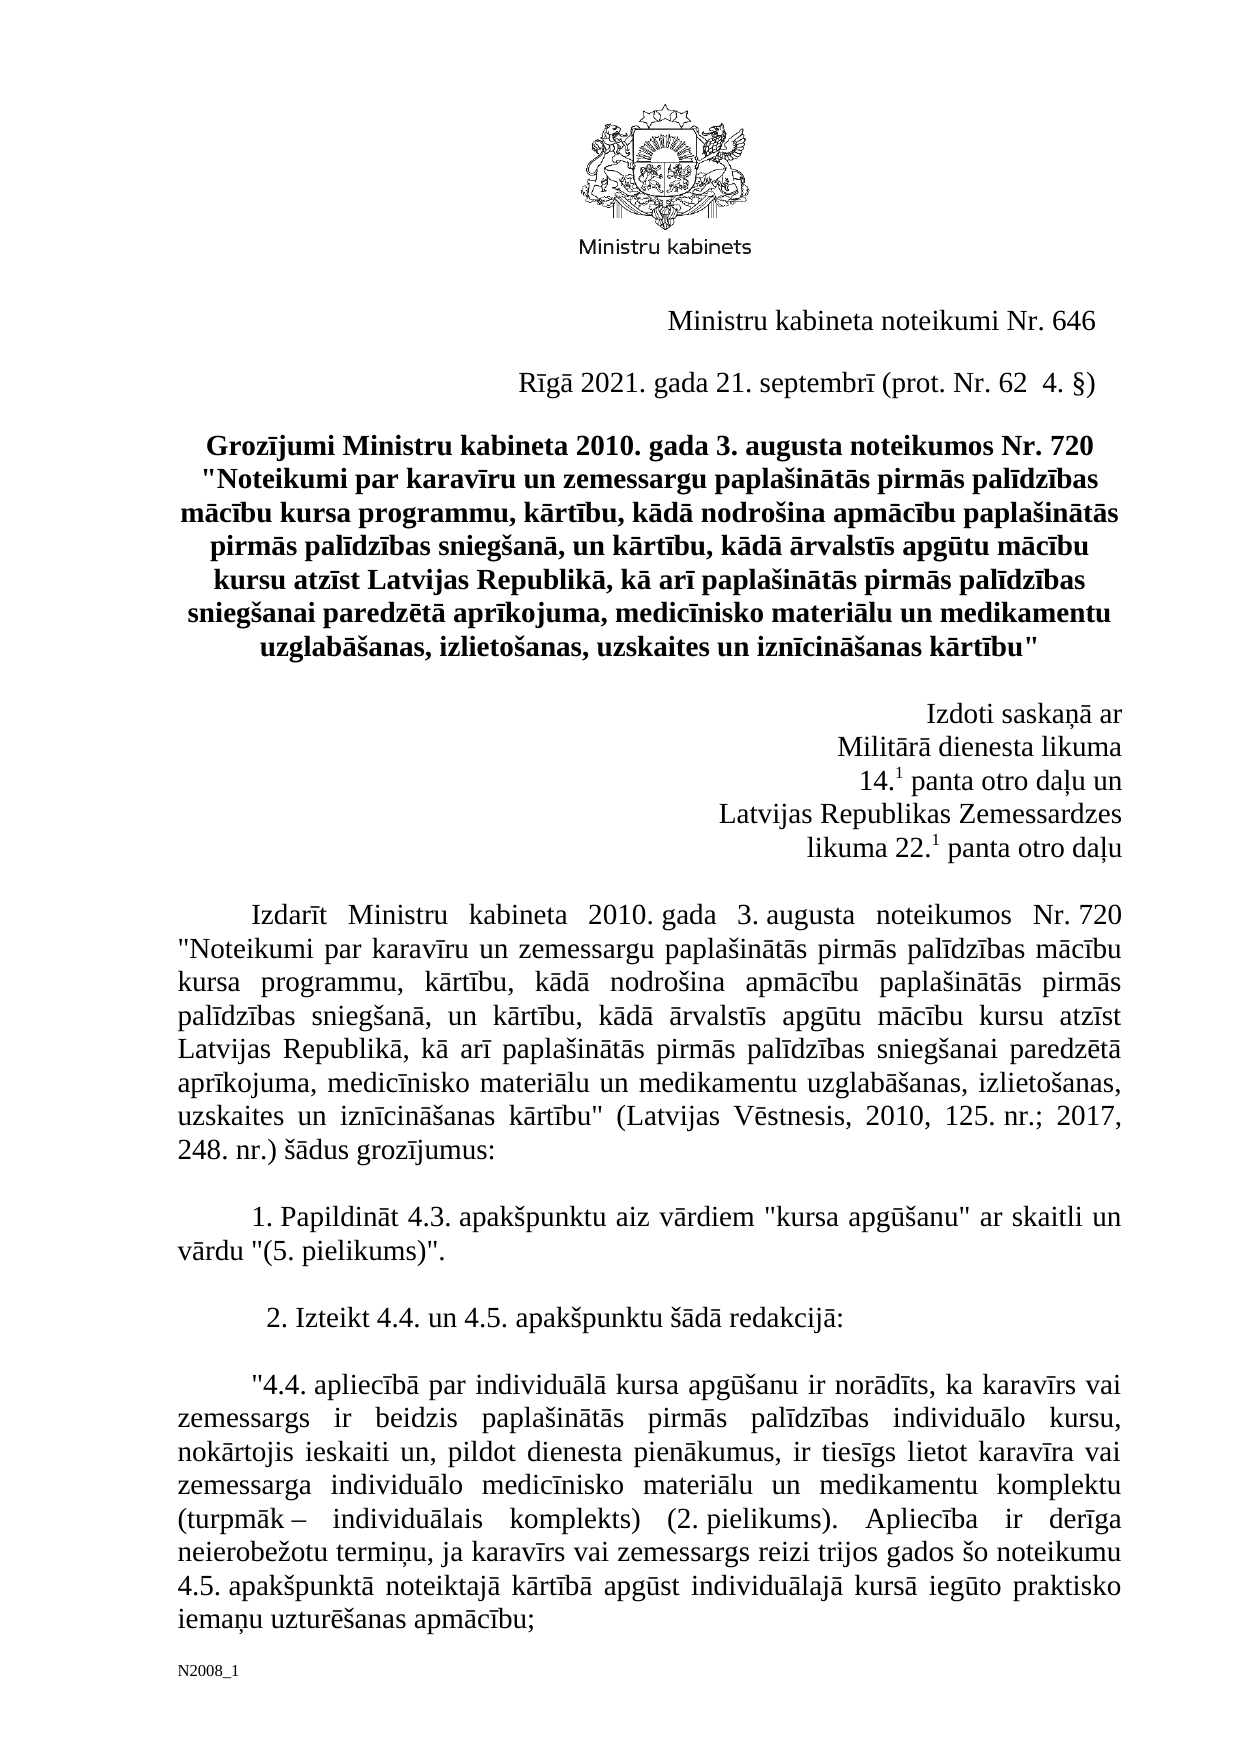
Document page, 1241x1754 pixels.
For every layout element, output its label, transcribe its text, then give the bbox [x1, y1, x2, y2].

text Militārā dienesta likuma [620, 729, 1122, 763]
text 1. Papildināt 4.3. apakšpunktu aiz vārdiem "kursa apgūšanu" ar skaitli un vārdu "(5. pielikums)". [177, 1199, 1122, 1266]
picture [177, 102, 1152, 267]
table_header Ministru kabineta noteikumi Nr. 646 Rīgā 2021. gada 21. septembrī (prot. Nr. 62 4. §) [162, 301, 1107, 399]
text Grozījumi Ministru kabineta 2010. gada 3. augusta noteikumos Nr. 720 "Noteikumi par karavīru un zemessargu paplašinātās pirmās palīdzības mācību kursa programmu, kārtību, kādā nodrošina apmācību paplašinātās pirmās palīdzības sniegšanā, un kārtību, kādā ārvalstīs apgūtu mācību kursu atzīst Latvijas Republikā, kā arī paplašinātās pirmās palīdzības sniegšanai paredzētā aprīkojuma, medicīnisko materiālu un medikamentu uzglabāšanas, izlietošanas, uzskaites un iznīcināšanas kārtību" [177, 428, 1122, 662]
text Latvijas Republikas Zemessardzes likuma 22.1 panta otro daļu [620, 797, 1122, 864]
text Izdarīt Ministru kabineta 2010. gada 3. augusta noteikumos Nr. 720 "Noteikumi par karavīru un zemessargu paplašinātās pirmās palīdzības mācību kursa programmu, kārtību, kādā nodrošina apmācību paplašinātās pirmās palīdzības sniegšanā, un kārtību, kādā ārvalstīs apgūtu mācību kursu atzīst Latvijas Republikā, kā arī paplašinātās pirmās palīdzības sniegšanai paredzētā aprīkojuma, medicīnisko materiālu un medikamentu uzglabāšanas, izlietošanas, uzskaites un iznīcināšanas kārtību" (Latvijas Vēstnesis, 2010, 125. nr.; 2017, 248. nr.) šādus grozījumus: [177, 897, 1122, 1166]
text 14.1 panta otro daļu un [620, 763, 1122, 797]
text 2. Izteikt 4.4. un 4.5. apakšpunktu šādā redakcijā: [266, 1300, 1122, 1333]
text Izdoti saskaņā ar [620, 696, 1122, 729]
text "4.4. apliecībā par individuālā kursa apgūšanu ir norādīts, ka karavīrs vai zemessargs ir beidzis paplašinātās pirmās palīdzības individuālo kursu, nokārtojis ieskaiti un, pildot dienesta pienākumus, ir tiesīgs lietot karavīra vai zemessarga individuālo medicīnisko materiālu un medikamentu komplektu (turpmāk – individuālais komplekts) (2. pielikums). Apliecība ir derīga neierobežotu termiņu, ja karavīrs vai zemessargs reizi trijos gados šo noteikumu 4.5. apakšpunktā noteiktajā kārtībā apgūst individuālajā kursā iegūto praktisko iemaņu uzturēšanas apmācību; [177, 1367, 1122, 1635]
